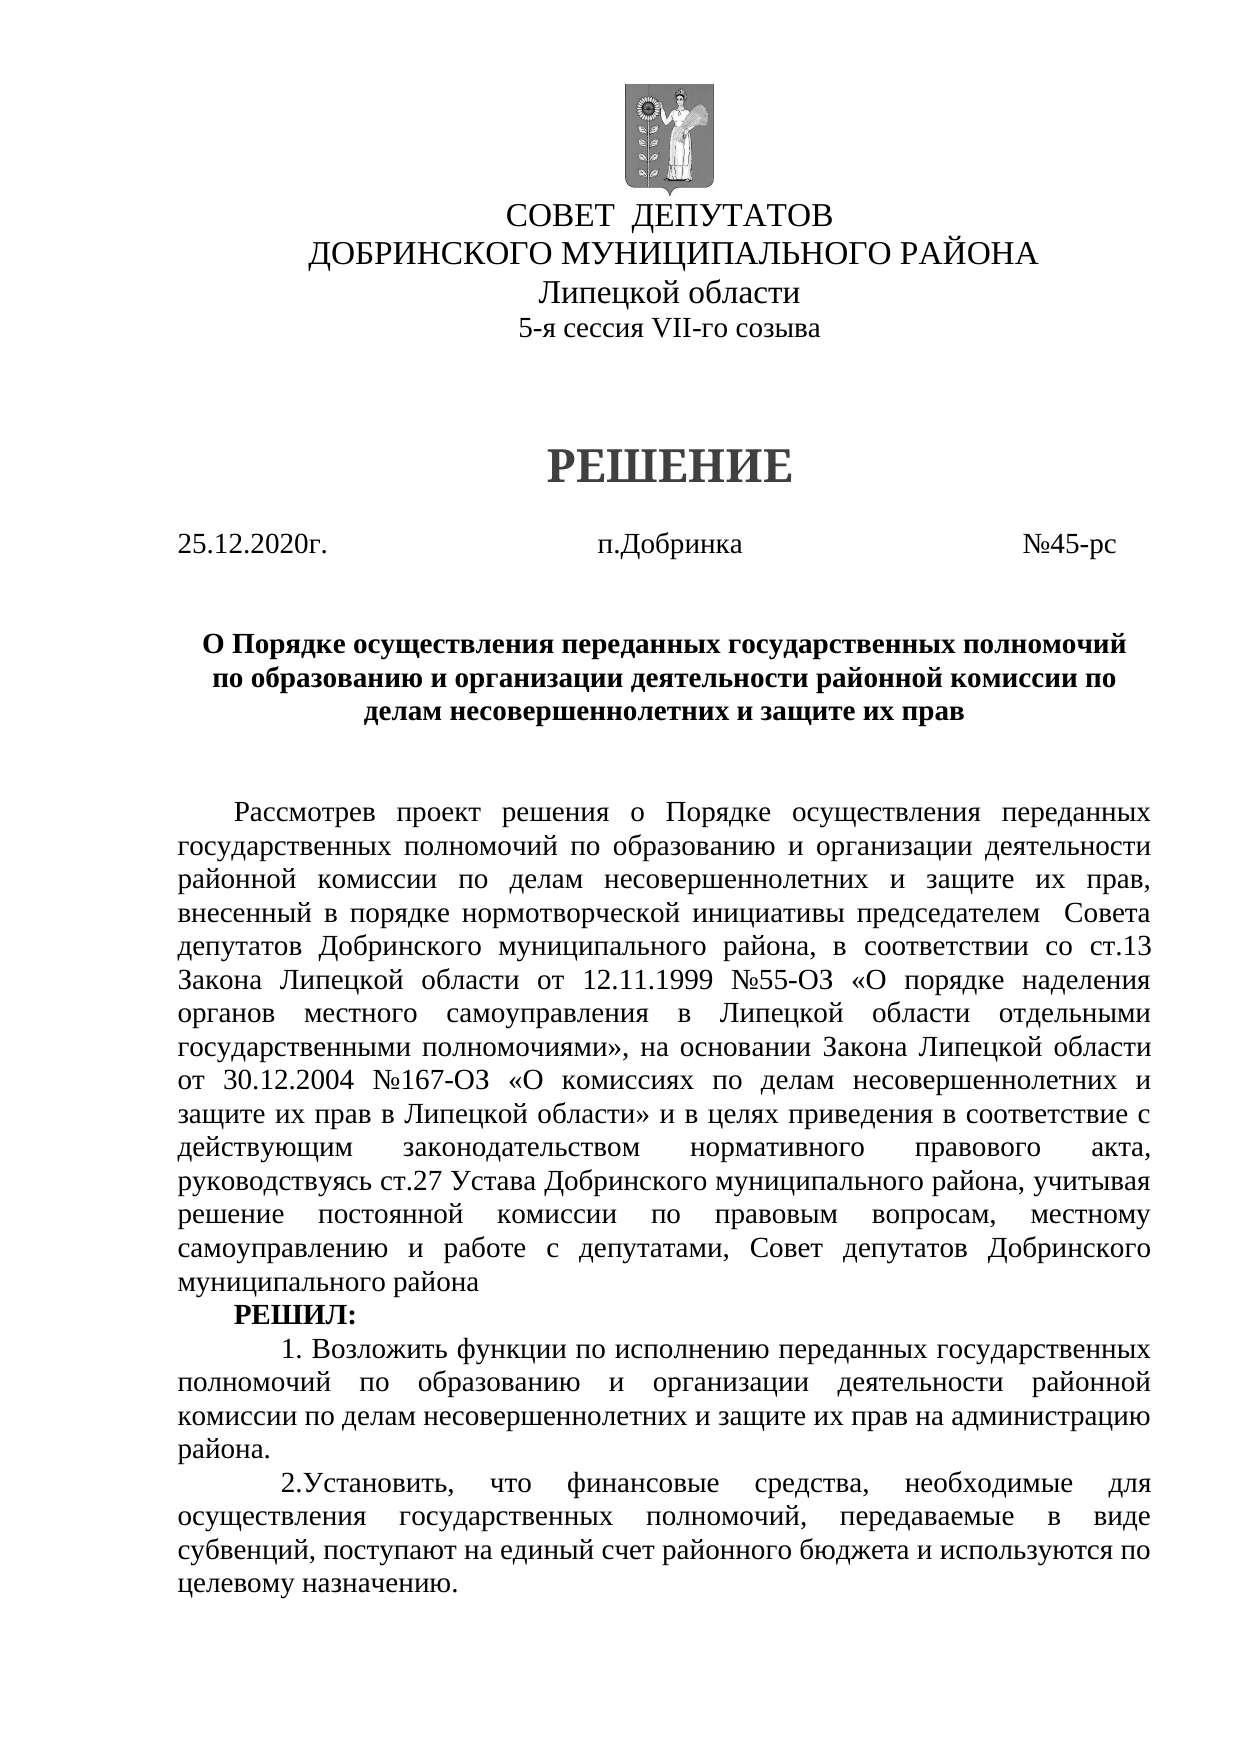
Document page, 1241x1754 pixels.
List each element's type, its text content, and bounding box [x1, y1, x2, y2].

table_header [424, 59, 904, 195]
text О Порядке осуществления переданных государственных полномочий [177, 626, 1152, 660]
text Рассмотрев проект решения о Порядке осуществления переданных государственных полномочий по образованию и организации деятельности районной комиссии по делам несовершеннолетних и защите их прав, внесенный в порядке нормотворческой инициативы председателем Совета депутатов Добринского муниципального района, в соответствии со ст.13 Закона Липецкой области от 12.11.1999 №55-ОЗ «О порядке наделения органов местного самоуправления в Липецкой области отдельными государственными полномочиями», на основании Закона Липецкой области от 30.12.2004 №167-ОЗ «О комиссиях по делам несовершеннолетних и защите их прав в Липецкой области» и в целях приведения в соответствие с действующим законодательством нормативного правового акта, руководствуясь ст.27 Устава Добринского муниципального района, учитывая решение постоянной комиссии по правовым вопросам, местному самоуправлению и работе с депутатами, Совет депутатов Добринского муниципального района [177, 794, 1152, 1297]
text 1. Возложить функции по исполнению переданных государственных полномочий по образованию и организации деятельности районной комиссии по делам несовершеннолетних и защите их прав на администрацию района. [177, 1331, 1152, 1465]
subtitle СОВЕТ ДЕПУТАТОВ [177, 195, 1162, 234]
text РЕШИЛ: [177, 1297, 1152, 1331]
text 5-я сессия VII-го созыва [177, 310, 1162, 344]
text 2.Установить, что финансовые средства, необходимые для осуществления государственных полномочий, передаваемые в виде субвенций, поступают на единый счет районного бюджета и используются по целевому назначению. [177, 1465, 1152, 1599]
subtitle ДОБРИНСКОГО МУНИЦИПАЛЬНОГО РАЙОНА [177, 234, 1162, 272]
picture [625, 84, 714, 196]
subtitle РЕШЕНИЕ [177, 441, 1162, 494]
text 25.12.2020г. п.Добринка №45-рс [177, 526, 1162, 559]
text по образованию и организации деятельности районной комиссии по делам несовершеннолетних и защите их прав [177, 660, 1152, 727]
text Липецкой области [177, 272, 1162, 310]
